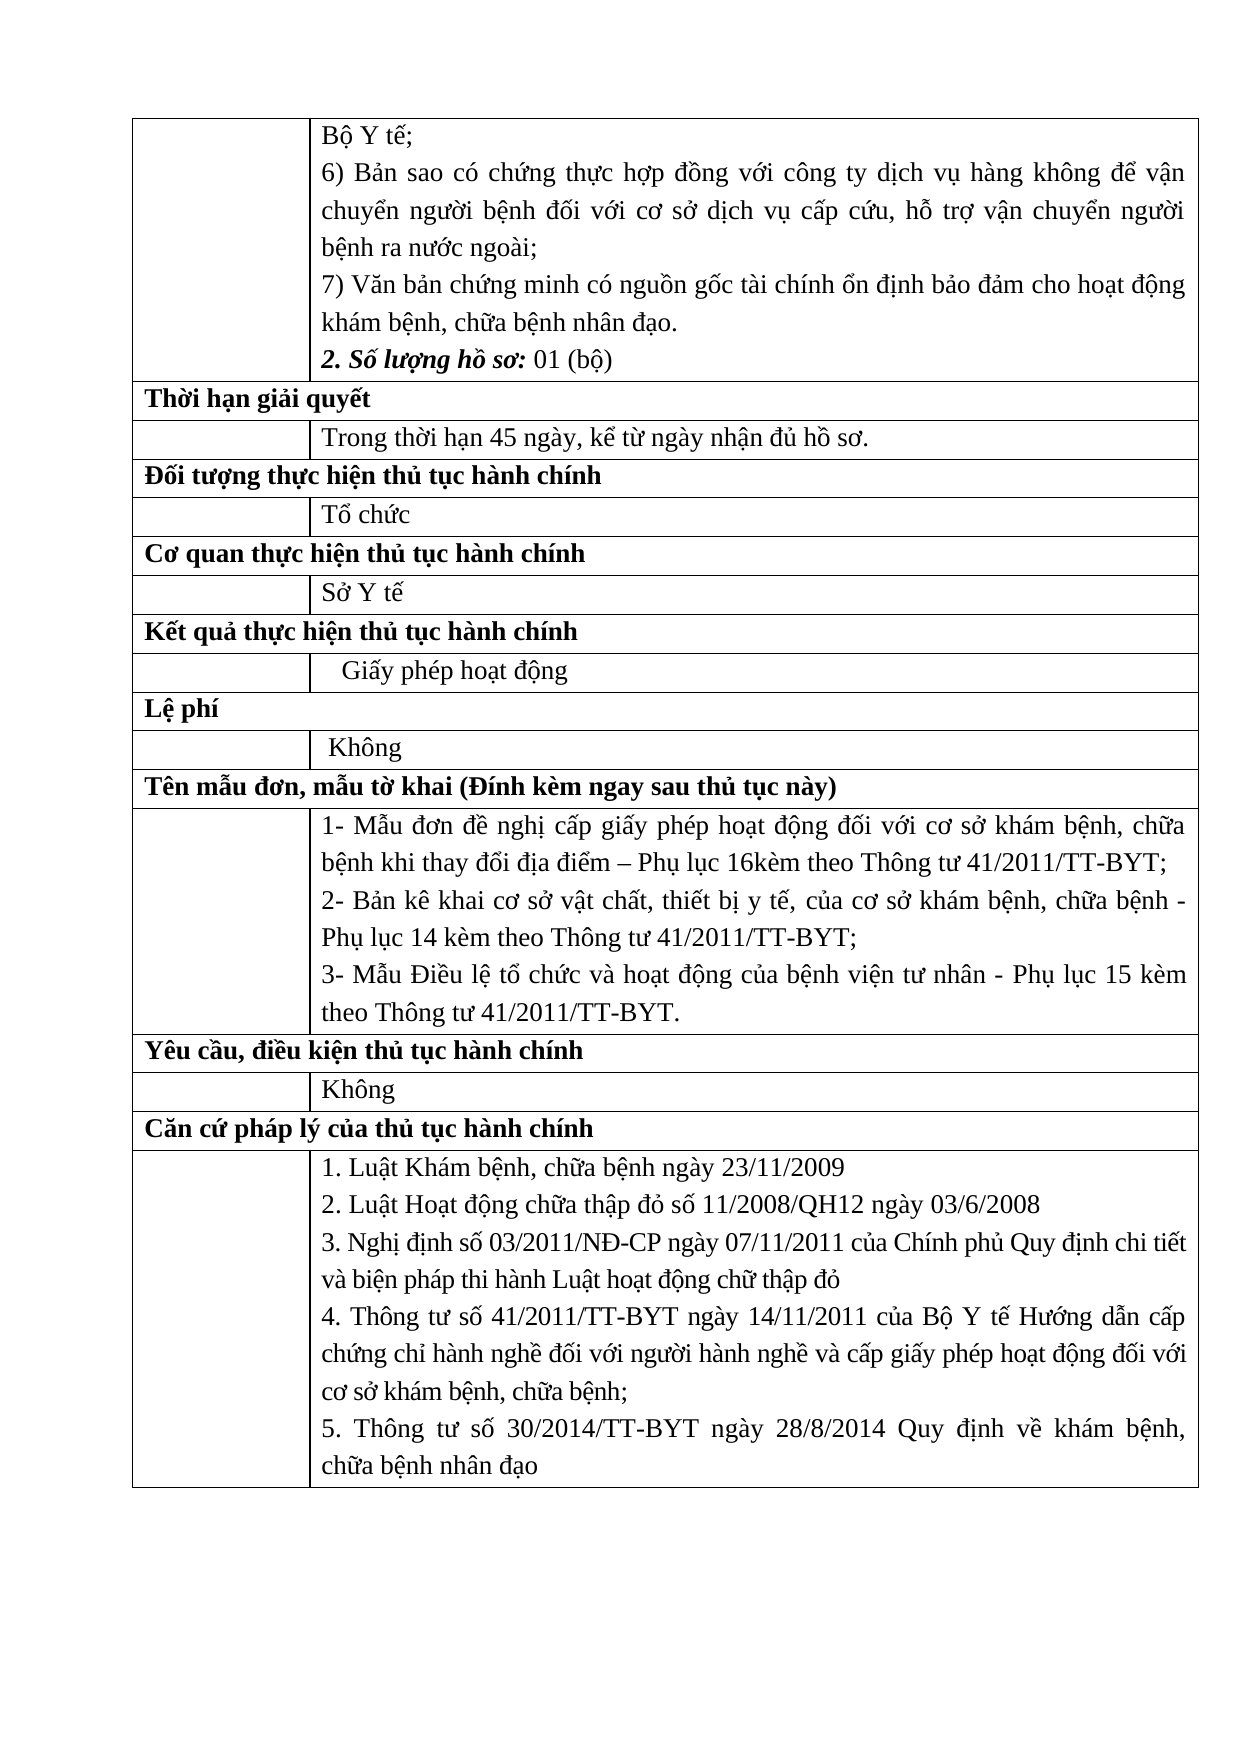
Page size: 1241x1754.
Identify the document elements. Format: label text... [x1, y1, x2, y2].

table_cell Giấy phép hoạt động [311, 654, 1198, 692]
table_cell [133, 421, 309, 458]
table_cell Kết quả thực hiện thủ tục hành chính [133, 615, 1198, 653]
table_cell Căn cứ pháp lý của thủ tục hành chính [133, 1112, 1198, 1150]
table_cell Yêu cầu, điều kiện thủ tục hành chính [133, 1035, 1198, 1072]
table_cell [133, 576, 309, 614]
table_cell Đối tượng thực hiện thủ tục hành chính [133, 460, 1198, 497]
table_cell [133, 498, 309, 536]
table_cell [133, 1151, 309, 1487]
table_cell Lệ phí [133, 693, 1198, 730]
table_cell [133, 119, 309, 381]
table_cell 1. Luật Khám bệnh, chữa bệnh ngày 23/11/2009 2. Luật Hoạt động chữa thập đỏ số 11/2008/QH12 ngày 03/6/2008 3. Nghị định số 03/2011/NĐ-CP ngày 07/11/2011 của Chính phủ Quy định chi tiết và biện pháp thi hành Luật hoạt động chữ thập đỏ 4. Thông tư số 41/2011/TT-BYT ngày 14/11/2011 của Bộ Y tế Hướng dẫn cấp chứng chỉ hành nghề đối với người hành nghề và cấp giấy phép hoạt động đối với cơ sở khám bệnh, chữa bệnh; 5. Thông tư số 30/2014/TT-BYT ngày 28/8/2014 Quy định về khám bệnh, chữa bệnh nhân đạo [311, 1151, 1198, 1487]
table_cell Tên mẫu đơn, mẫu tờ khai (Đính kèm ngay sau thủ tục này) [133, 770, 1198, 808]
table_cell [133, 731, 309, 769]
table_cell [311, 119, 1198, 381]
table_cell [133, 1073, 309, 1111]
table_cell Sở Y tế [311, 576, 1198, 614]
table_cell Tổ chức [311, 498, 1198, 536]
table_cell 1- Mẫu đơn đề nghị cấp giấy phép hoạt động đối với cơ sở khám bệnh, chữa bệnh khi thay đổi địa điểm – Phụ lục 16kèm theo Thông tư 41/2011/TT-BYT; 2- Bản kê khai cơ sở vật chất, thiết bị y tế, của cơ sở khám bệnh, chữa bệnh - Phụ lục 14 kèm theo Thông tư 41/2011/TT-BYT; 3- Mẫu Điều lệ tổ chức và hoạt động của bệnh viện tư nhân - Phụ lục 15 kèm theo Thông tư 41/2011/TT-BYT. [311, 809, 1198, 1033]
table_cell [133, 654, 309, 692]
table_cell Thời hạn giải quyết [133, 382, 1198, 419]
table_cell Cơ quan thực hiện thủ tục hành chính [133, 537, 1198, 575]
table_cell Trong thời hạn 45 ngày, kể từ ngày nhận đủ hồ sơ. [311, 421, 1198, 458]
table_cell Không [311, 731, 1198, 769]
table_cell [133, 809, 309, 1033]
table_cell Không [311, 1073, 1198, 1111]
